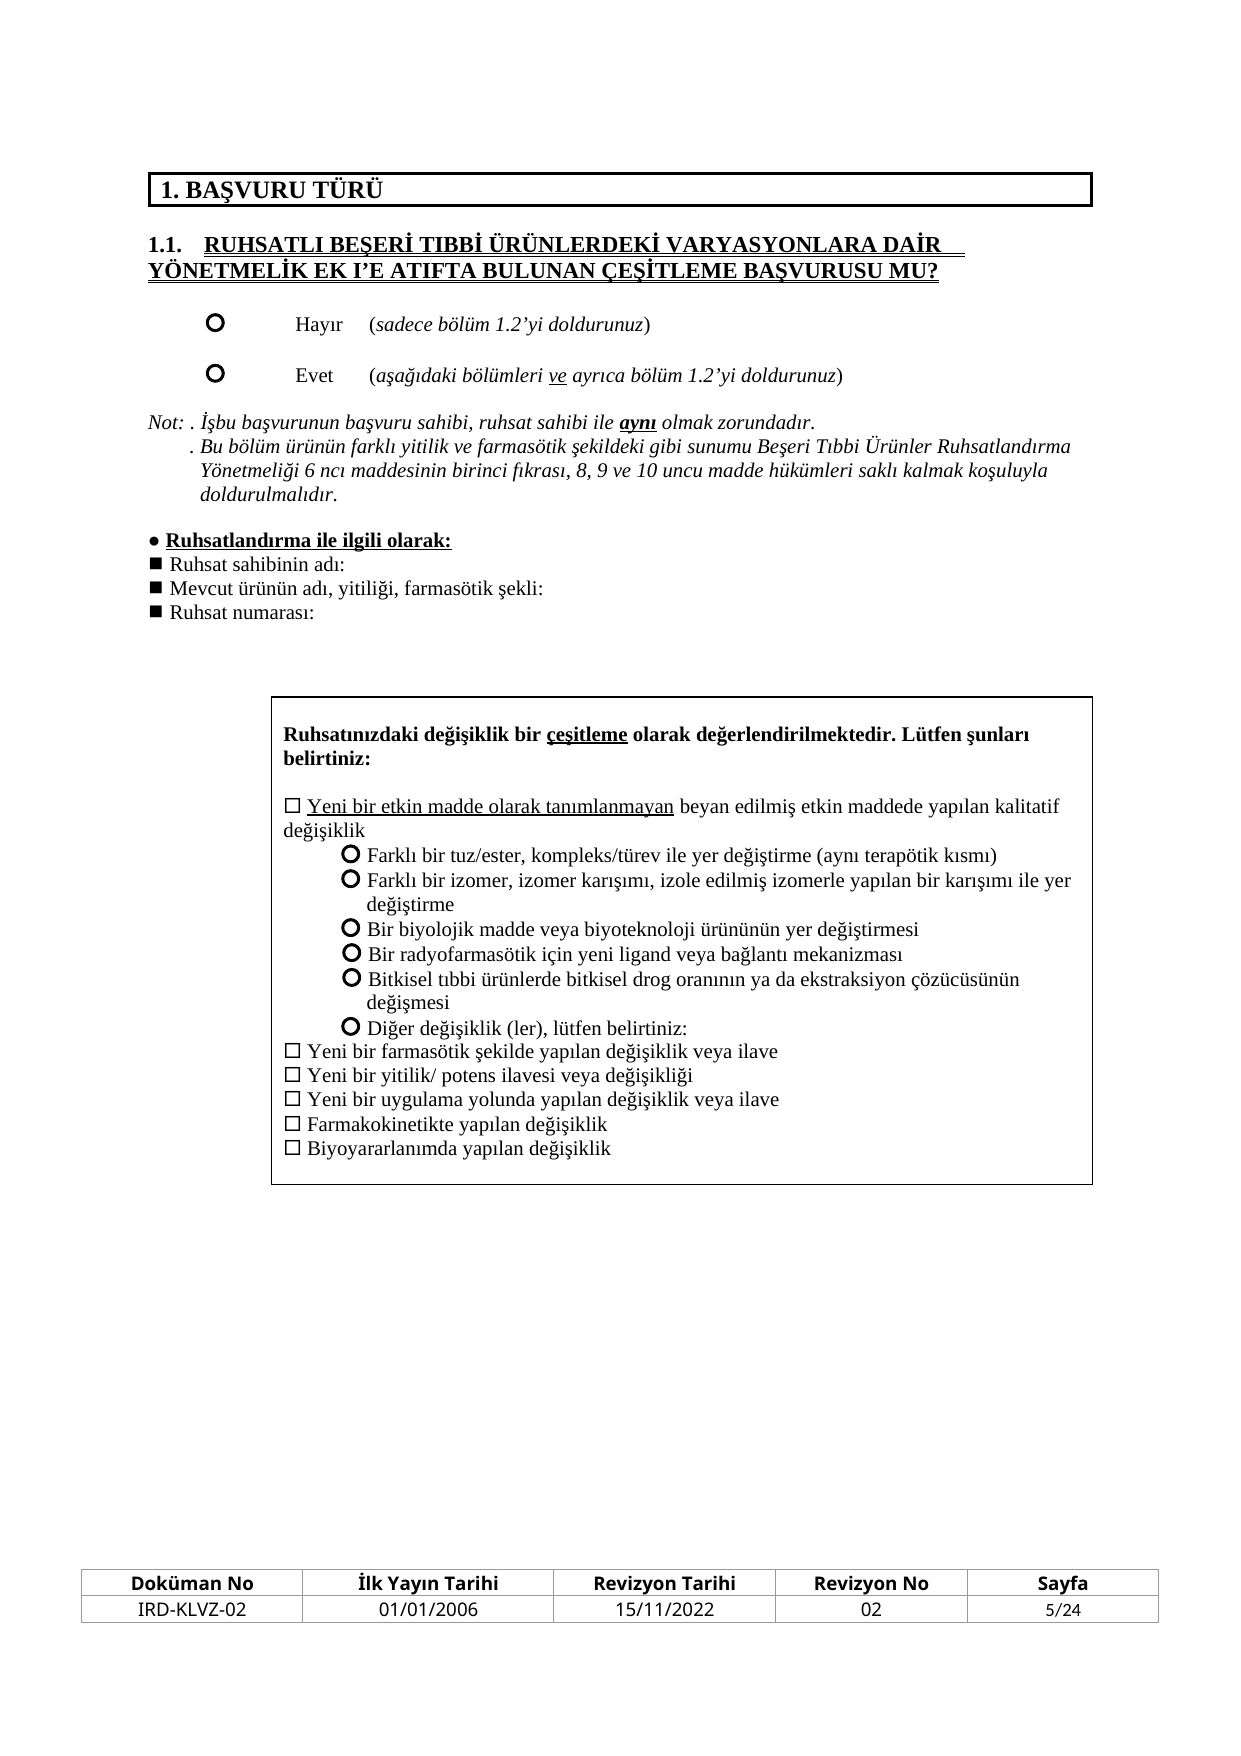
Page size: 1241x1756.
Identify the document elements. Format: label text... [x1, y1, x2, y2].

text Mevcut ürünün adı, yitiliği, farmasötik şekli: [148, 576, 1093, 600]
text Evet (aşağıdaki bölümleri ve ayrıca bölüm 1.2’yi doldurunuz) [148, 361, 1093, 386]
text Not: . İşbu başvurunun başvuru sahibi, ruhsat sahibi ile aynı olmak zorundadır. [148, 410, 1093, 434]
list RUHSATLI BEŞERİ TIBBİ ÜRÜNLERDEKİ VARYASYONLARA DAİR [148, 231, 1093, 257]
text doldurulmalıdır. [148, 482, 1093, 506]
table_header 1. BAŞVURU TÜRÜ [151, 175, 1090, 203]
text Yönetmeliği 6 ncı maddesinin birinci fıkrası, 8, 9 ve 10 uncu madde hükümleri saklı kalmak koşuluyla [148, 458, 1093, 482]
text . Bu bölüm ürünün farklı yitilik ve farmasötik şekildeki gibi sunumu Beşeri Tıbbi Ürünler Ruhsatlandırma [148, 434, 1093, 458]
text Hayır (sadece bölüm 1.2’yi doldurunuz) [148, 312, 1093, 337]
text Ruhsat numarası: [148, 600, 1093, 624]
text YÖNETMELİK EK I’E ATIFTA BULUNAN ÇEŞİTLEME BAŞVURUSU MU? [148, 257, 1093, 283]
text Ruhsat sahibinin adı: [148, 552, 1093, 576]
table_header Ruhsatınızdaki değişiklik bir çeşitleme olarak değerlendirilmektedir. Lütfen şunları belirtiniz: Yeni bir etkin madde olarak tanımlanmayan beyan edilmiş etkin maddede yapılan kalitatif değişiklik Farklı bir tuz/ester, kompleks/türev ile yer değiştirme (aynı terapötik kısmı) Farklı bir izomer, izomer karışımı, izole edilmiş izomerle yapılan bir karışımı ile yer değiştirme Bir biyolojik madde veya biyoteknoloji ürününün yer değiştirmesi Bir radyofarmasötik için yeni ligand veya bağlantı mekanizması Bitkisel tıbbi ürünlerde bitkisel drog oranının ya da ekstraksiyon çözücüsünün değişmesi Diğer değişiklik (ler), lütfen belirtiniz: Yeni bir farmasötik şekilde yapılan değişiklik veya ilave Yeni bir yitilik/ potens ilavesi veya değişikliği Yeni bir uygulama yolunda yapılan değişiklik veya ilave Farmakokinetikte yapılan değişiklik Biyoyararlanımda yapılan değişiklik [272, 698, 1092, 1184]
text ● Ruhsatlandırma ile ilgili olarak: [148, 528, 1093, 552]
